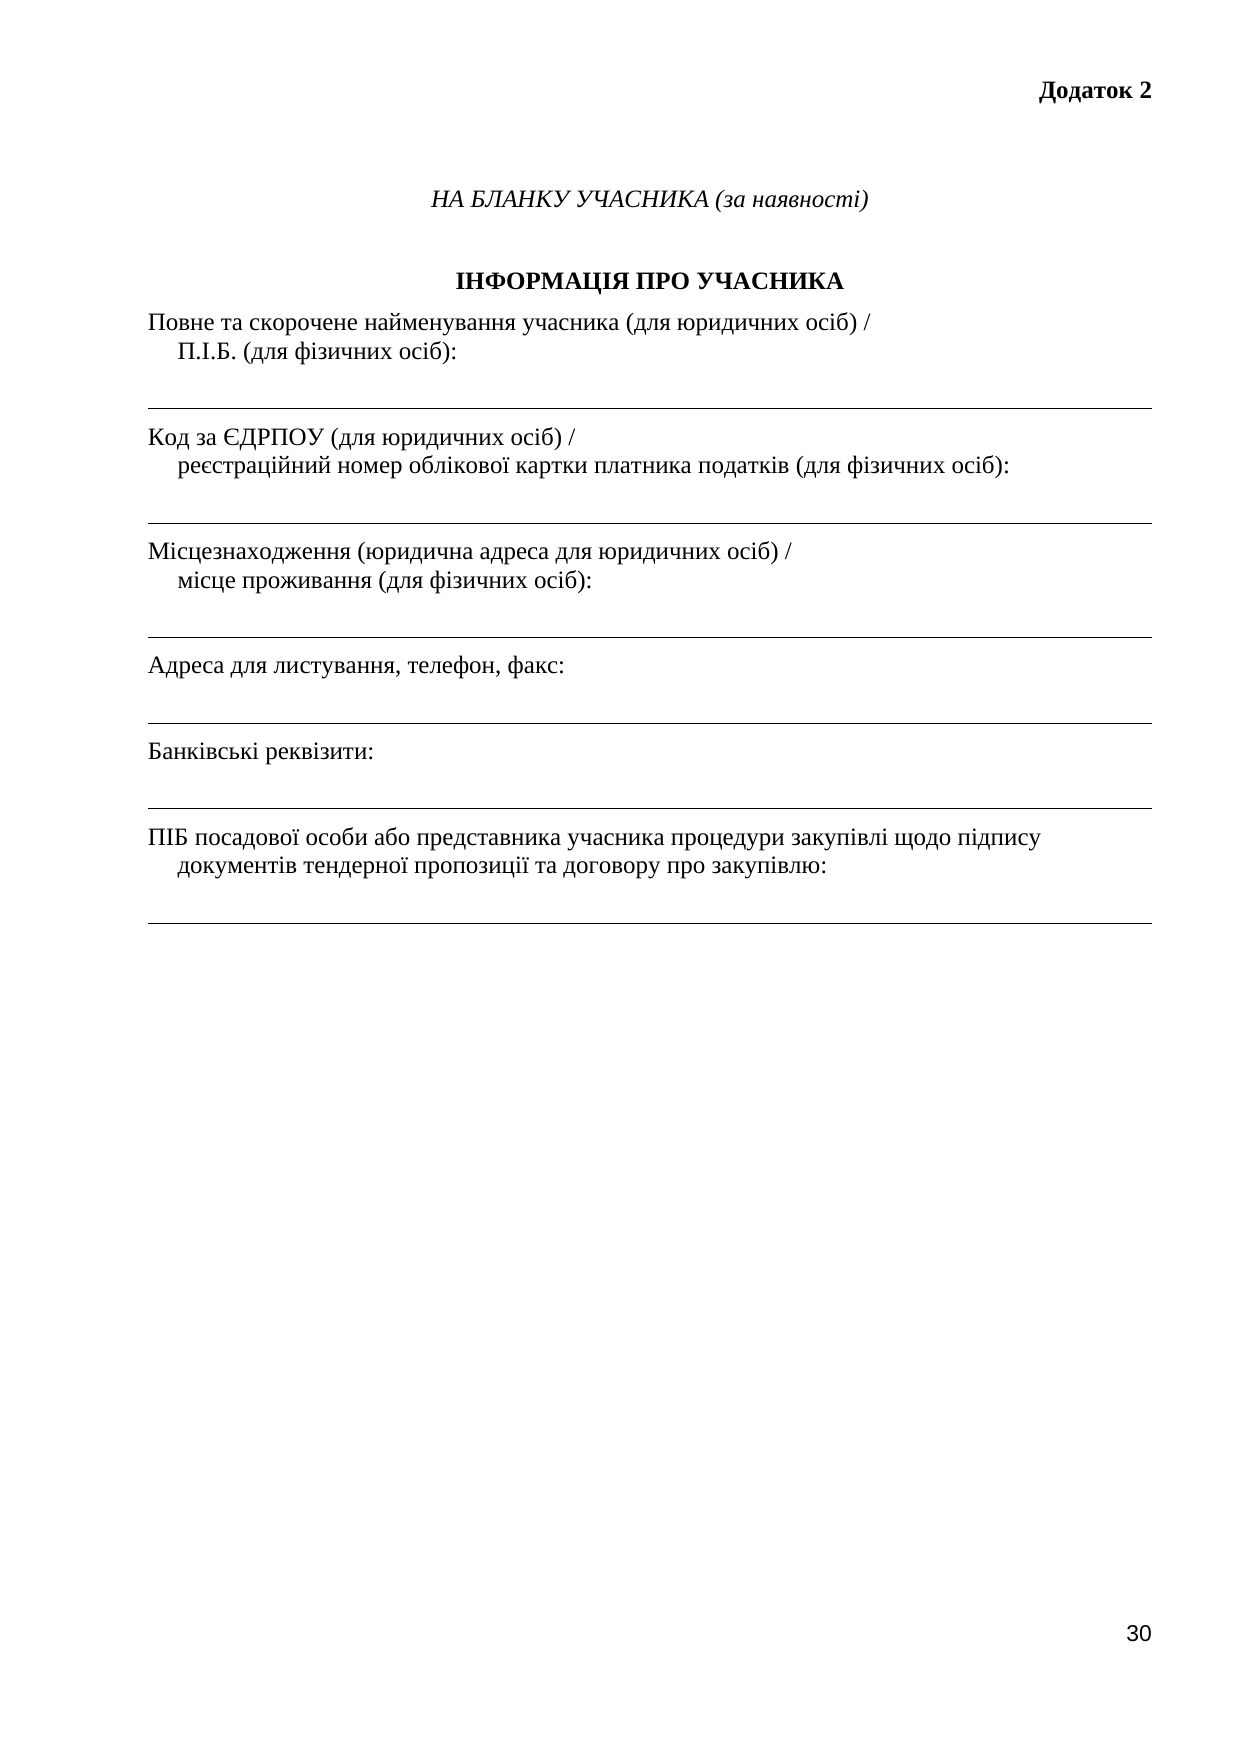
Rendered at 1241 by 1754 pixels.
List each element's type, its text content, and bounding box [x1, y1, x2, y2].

text Банківські реквізити: [148, 736, 1152, 765]
text Повне та скорочене найменування учасника (для юридичних осіб) / П.І.Б. (для фізичних осіб): [148, 307, 1152, 365]
text Адреса для листування, телефон, факс: [148, 651, 1152, 679]
text Додаток 2 [856, 75, 1152, 130]
text ПІБ посадової особи або представника учасника процедури закупівлі щодо підпису документів тендерної пропозиції та договору про закупівлю: [148, 822, 1152, 879]
text НА БЛАНКУ УЧАСНИКА (за наявності) [148, 184, 1152, 212]
text Код за ЄДРПОУ (для юридичних осіб) / реєстраційний номер облікової картки платника податків (для фізичних осіб): [148, 422, 1152, 479]
text ІНФОРМАЦІЯ ПРО УЧАСНИКА [148, 266, 1152, 295]
text Місцезнаходження (юридична адреса для юридичних осіб) / місце проживання (для фізичних осіб): [148, 536, 1152, 594]
